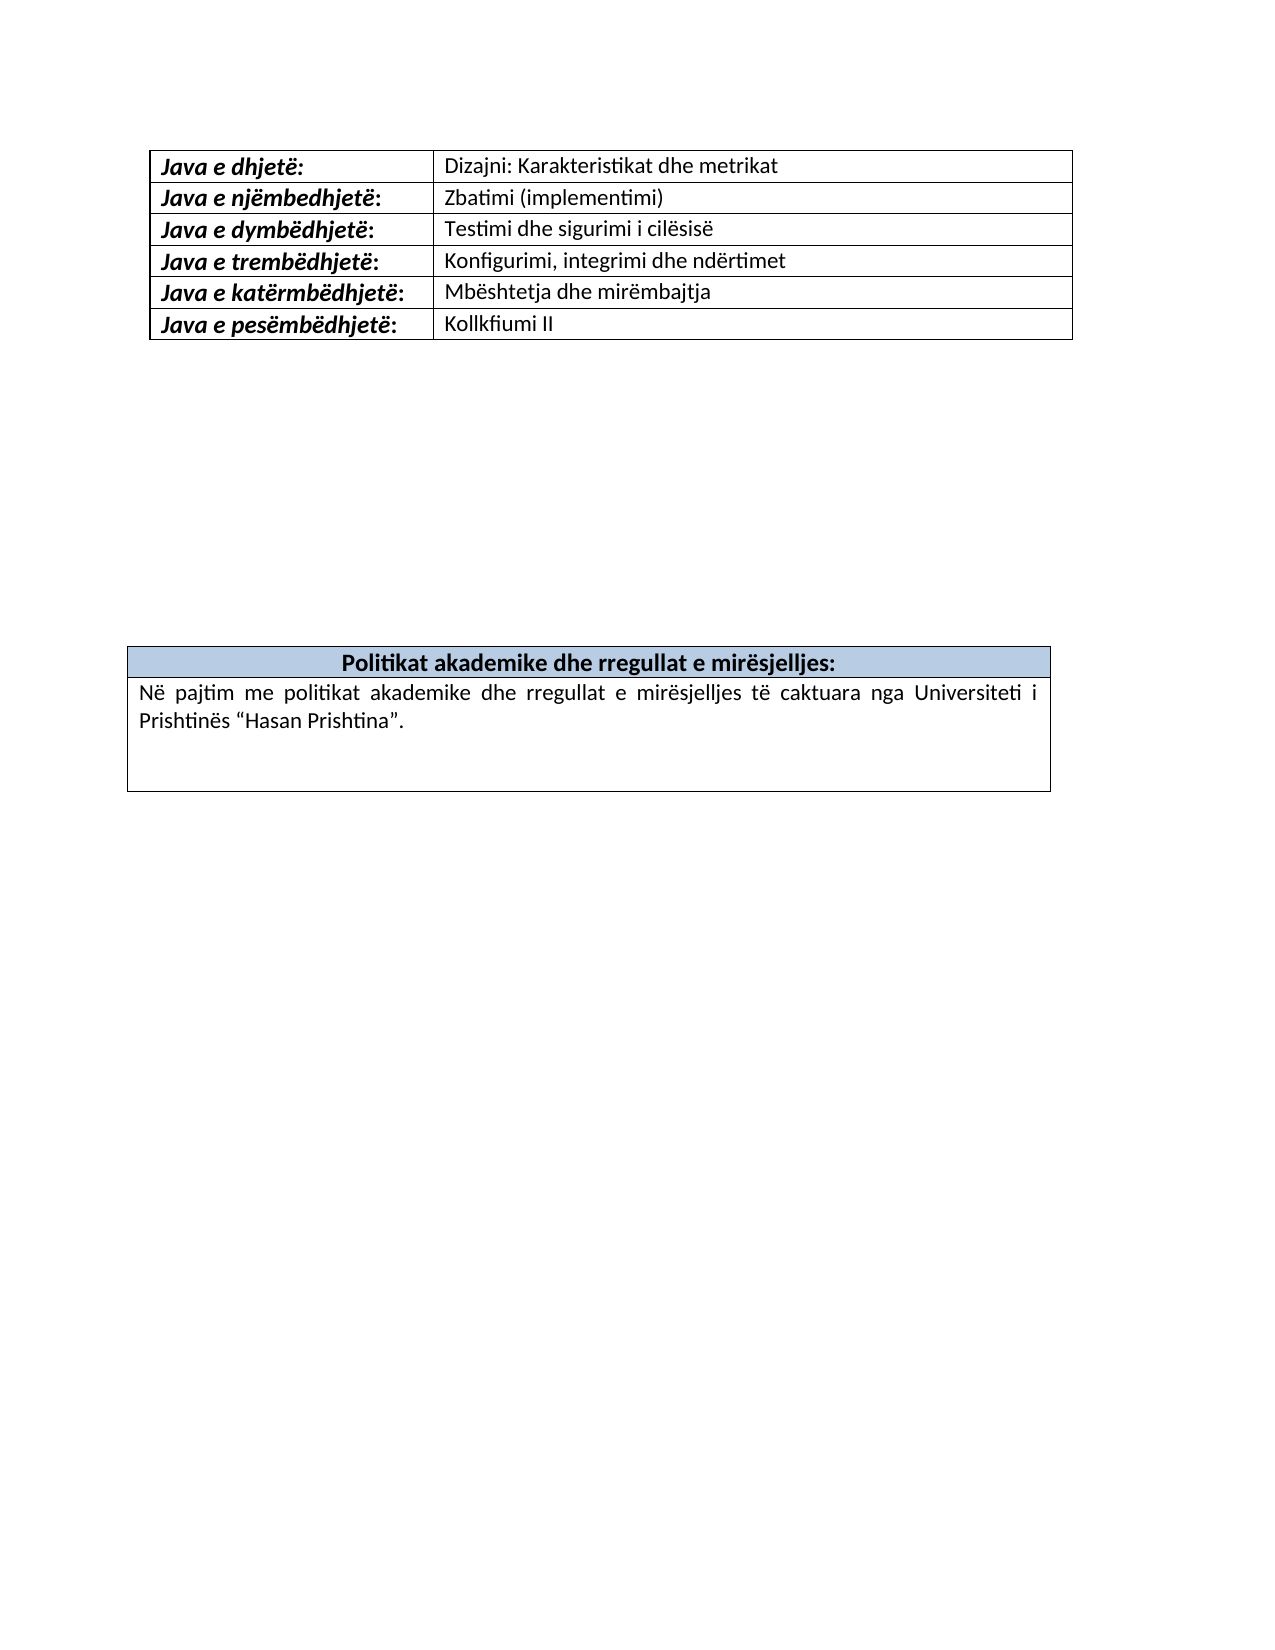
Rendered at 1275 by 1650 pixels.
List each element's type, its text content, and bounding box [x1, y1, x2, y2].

table_cell Java e njëmbedhjetë: [151, 183, 433, 213]
table_cell Testimi dhe sigurimi i cilësisë [434, 214, 1072, 245]
table_cell Java e pesëmbëdhjetë: [151, 309, 433, 339]
table_header Politikat akademike dhe rregullat e mirësjelljes: [128, 647, 1050, 677]
table_cell Java e dymbëdhjetë: [151, 214, 433, 245]
table_cell Java e katërmbëdhjetë: [151, 277, 433, 308]
table_cell Mbështetja dhe mirëmbajtja [434, 277, 1072, 308]
table_cell Java e dhjetë: [151, 151, 433, 182]
table_cell Konfigurimi, integrimi dhe ndërtimet [434, 246, 1072, 276]
table_cell Java e trembëdhjetë: [151, 246, 433, 276]
table_cell Zbatimi (implementimi) [434, 183, 1072, 213]
table_cell Dizajni: Karakteristikat dhe metrikat [434, 151, 1072, 182]
table_cell Në pajtim me politikat akademike dhe rregullat e mirësjelljes të caktuara nga Universiteti i Prishtinës “Hasan Prishtina”. [128, 678, 1050, 791]
table_cell Kollkfiumi II [434, 309, 1072, 339]
